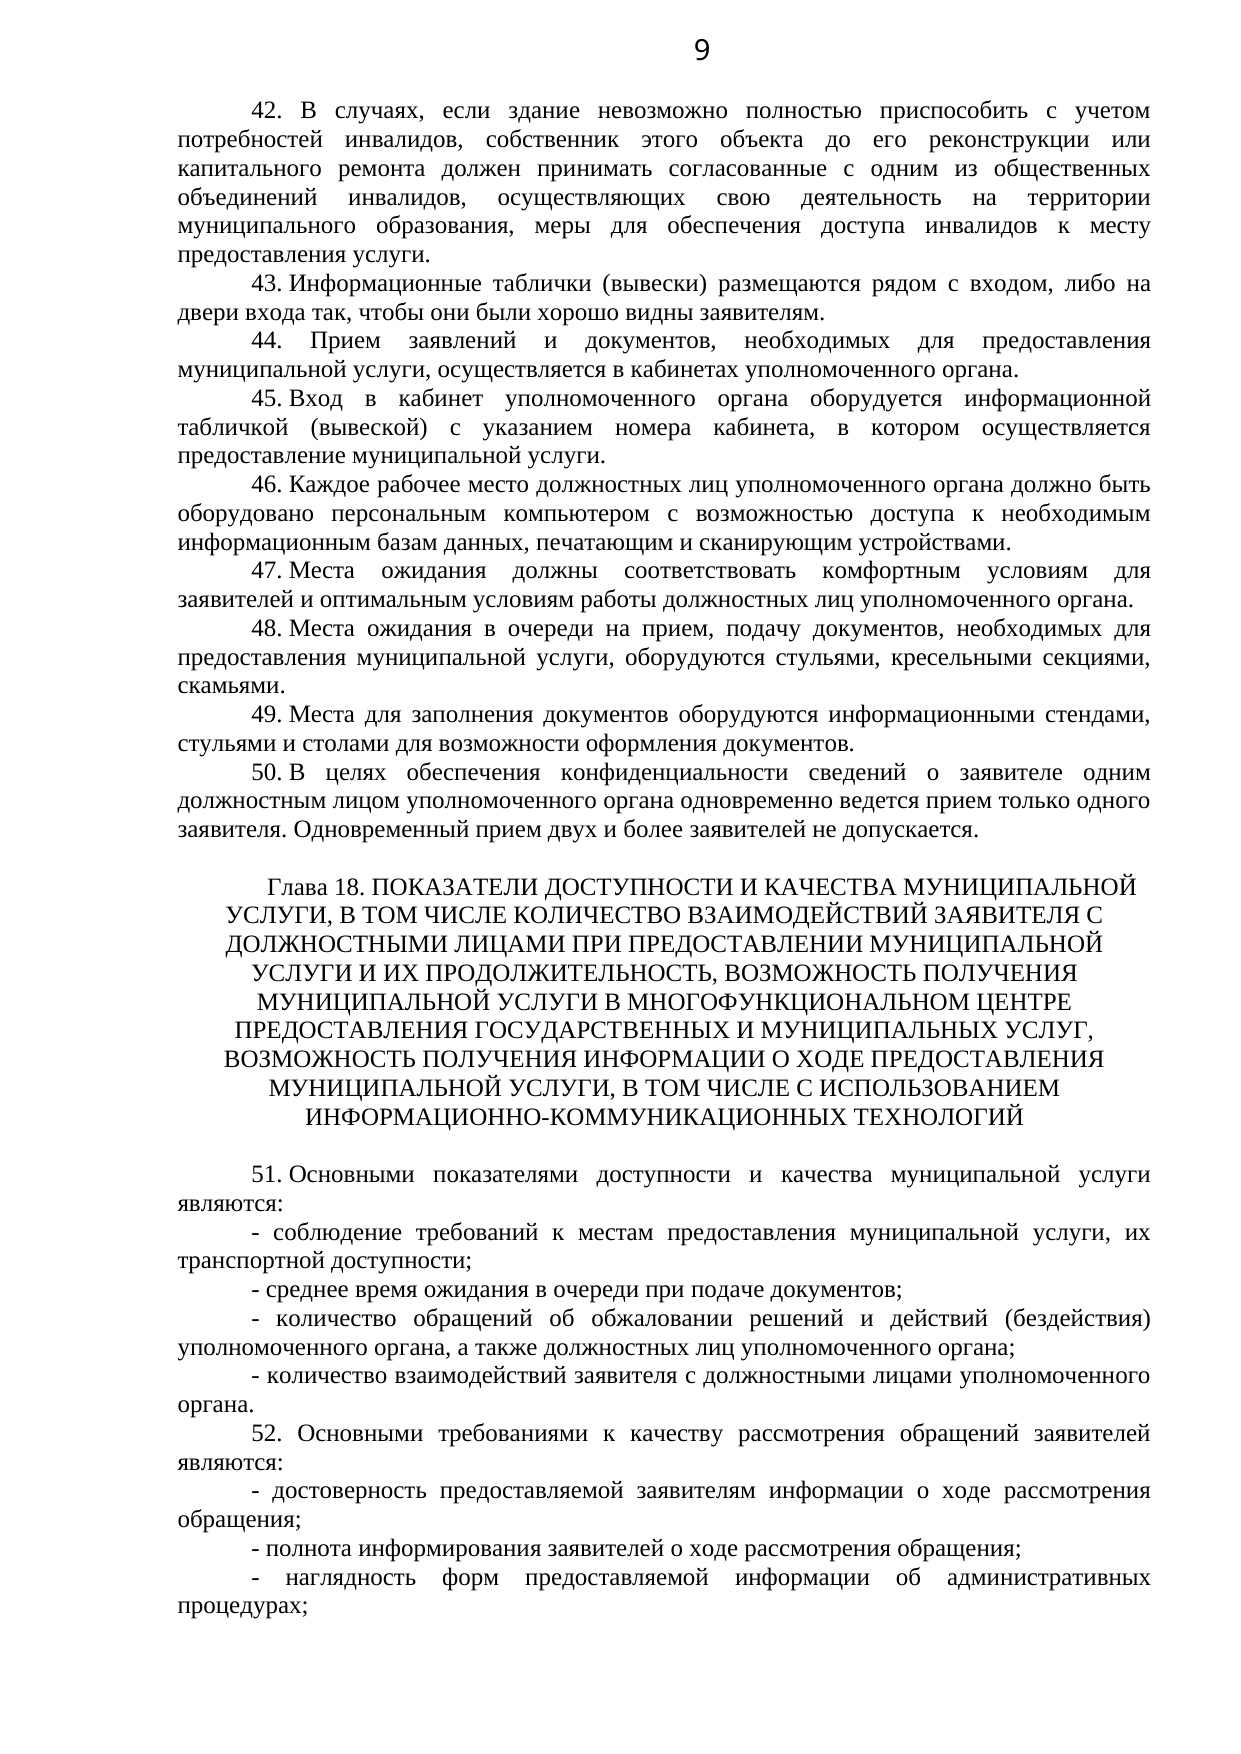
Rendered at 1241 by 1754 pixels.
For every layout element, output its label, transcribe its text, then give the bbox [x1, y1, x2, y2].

text 48. Места ожидания в очереди на прием, подачу документов, необходимых для предоставления муниципальной услуги, оборудуются стульями, кресельными секциями, скамьями. [177, 613, 1152, 699]
text - наглядность форм предоставляемой информации об административных процедурах; [177, 1562, 1152, 1619]
text 42. В случаях, если здание невозможно полностью приспособить с учетом потребностей инвалидов, собственник этого объекта до его реконструкции или капитального ремонта должен принимать согласованные с одним из общественных объединений инвалидов, осуществляющих свою деятельность на территории муниципального образования, меры для обеспечения доступа инвалидов к месту предоставления услуги. [177, 96, 1152, 268]
text 49. Места для заполнения документов оборудуются информационными стендами, стульями и столами для возможности оформления документов. [177, 699, 1152, 757]
text 45. Вход в кабинет уполномоченного органа оборудуется информационной табличкой (вывеской) с указанием номера кабинета, в котором осуществляется предоставление муниципальной услуги. [177, 383, 1152, 469]
text - достоверность предоставляемой заявителям информации о ходе рассмотрения обращения; [177, 1476, 1152, 1533]
text - количество взаимодействий заявителя с должностными лицами уполномоченного органа. [177, 1361, 1152, 1418]
text 44. Прием заявлений и документов, необходимых для предоставления муниципальной услуги, осуществляется в кабинетах уполномоченного органа. [177, 326, 1152, 383]
text Глава 18. ПОКАЗАТЕЛИ ДОСТУПНОСТИ И КАЧЕСТВА МУНИЦИПАЛЬНОЙ УСЛУГИ, В ТОМ ЧИСЛЕ КОЛИЧЕСТВО ВЗАИМОДЕЙСТВИЙ ЗАЯВИТЕЛЯ С ДОЛЖНОСТНЫМИ ЛИЦАМИ ПРИ ПРЕДОСТАВЛЕНИИ МУНИЦИПАЛЬНОЙ УСЛУГИ И ИХ ПРОДОЛЖИТЕЛЬНОСТЬ, ВОЗМОЖНОСТЬ ПОЛУЧЕНИЯ МУНИЦИПАЛЬНОЙ УСЛУГИ В МНОГОФУНКЦИОНАЛЬНОМ ЦЕНТРЕ ПРЕДОСТАВЛЕНИЯ ГОСУДАРСТВЕННЫХ И МУНИЦИПАЛЬНЫХ УСЛУГ, ВОЗМОЖНОСТЬ ПОЛУЧЕНИЯ ИНФОРМАЦИИ О ХОДЕ ПРЕДОСТАВЛЕНИЯ МУНИЦИПАЛЬНОЙ УСЛУГИ, В ТОМ ЧИСЛЕ С ИСПОЛЬЗОВАНИЕМ ИНФОРМАЦИОННО-КОММУНИКАЦИОННЫХ ТЕХНОЛОГИЙ [177, 872, 1152, 1131]
text - соблюдение требований к местам предоставления муниципальной услуги, их транспортной доступности; [177, 1217, 1152, 1274]
text 47. Места ожидания должны соответствовать комфортным условиям для заявителей и оптимальным условиям работы должностных лиц уполномоченного органа. [177, 556, 1152, 613]
text - полнота информирования заявителей о ходе рассмотрения обращения; [177, 1533, 1152, 1562]
text - количество обращений об обжаловании решений и действий (бездействия) уполномоченного органа, а также должностных лиц уполномоченного органа; [177, 1303, 1152, 1361]
text 50. В целях обеспечения конфиденциальности сведений о заявителе одним должностным лицом уполномоченного органа одновременно ведется прием только одного заявителя. Одновременный прием двух и более заявителей не допускается. [177, 757, 1152, 843]
text 46. Каждое рабочее место должностных лиц уполномоченного органа должно быть оборудовано персональным компьютером с возможностью доступа к необходимым информационным базам данных, печатающим и сканирующим устройствами. [177, 469, 1152, 556]
text 52. Основными требованиями к качеству рассмотрения обращений заявителей являются: [177, 1418, 1152, 1476]
text 43. Информационные таблички (вывески) размещаются рядом с входом, либо на двери входа так, чтобы они были хорошо видны заявителям. [177, 268, 1152, 326]
text - среднее время ожидания в очереди при подаче документов; [177, 1274, 1152, 1303]
text 51. Основными показателями доступности и качества муниципальной услуги являются: [177, 1159, 1152, 1217]
